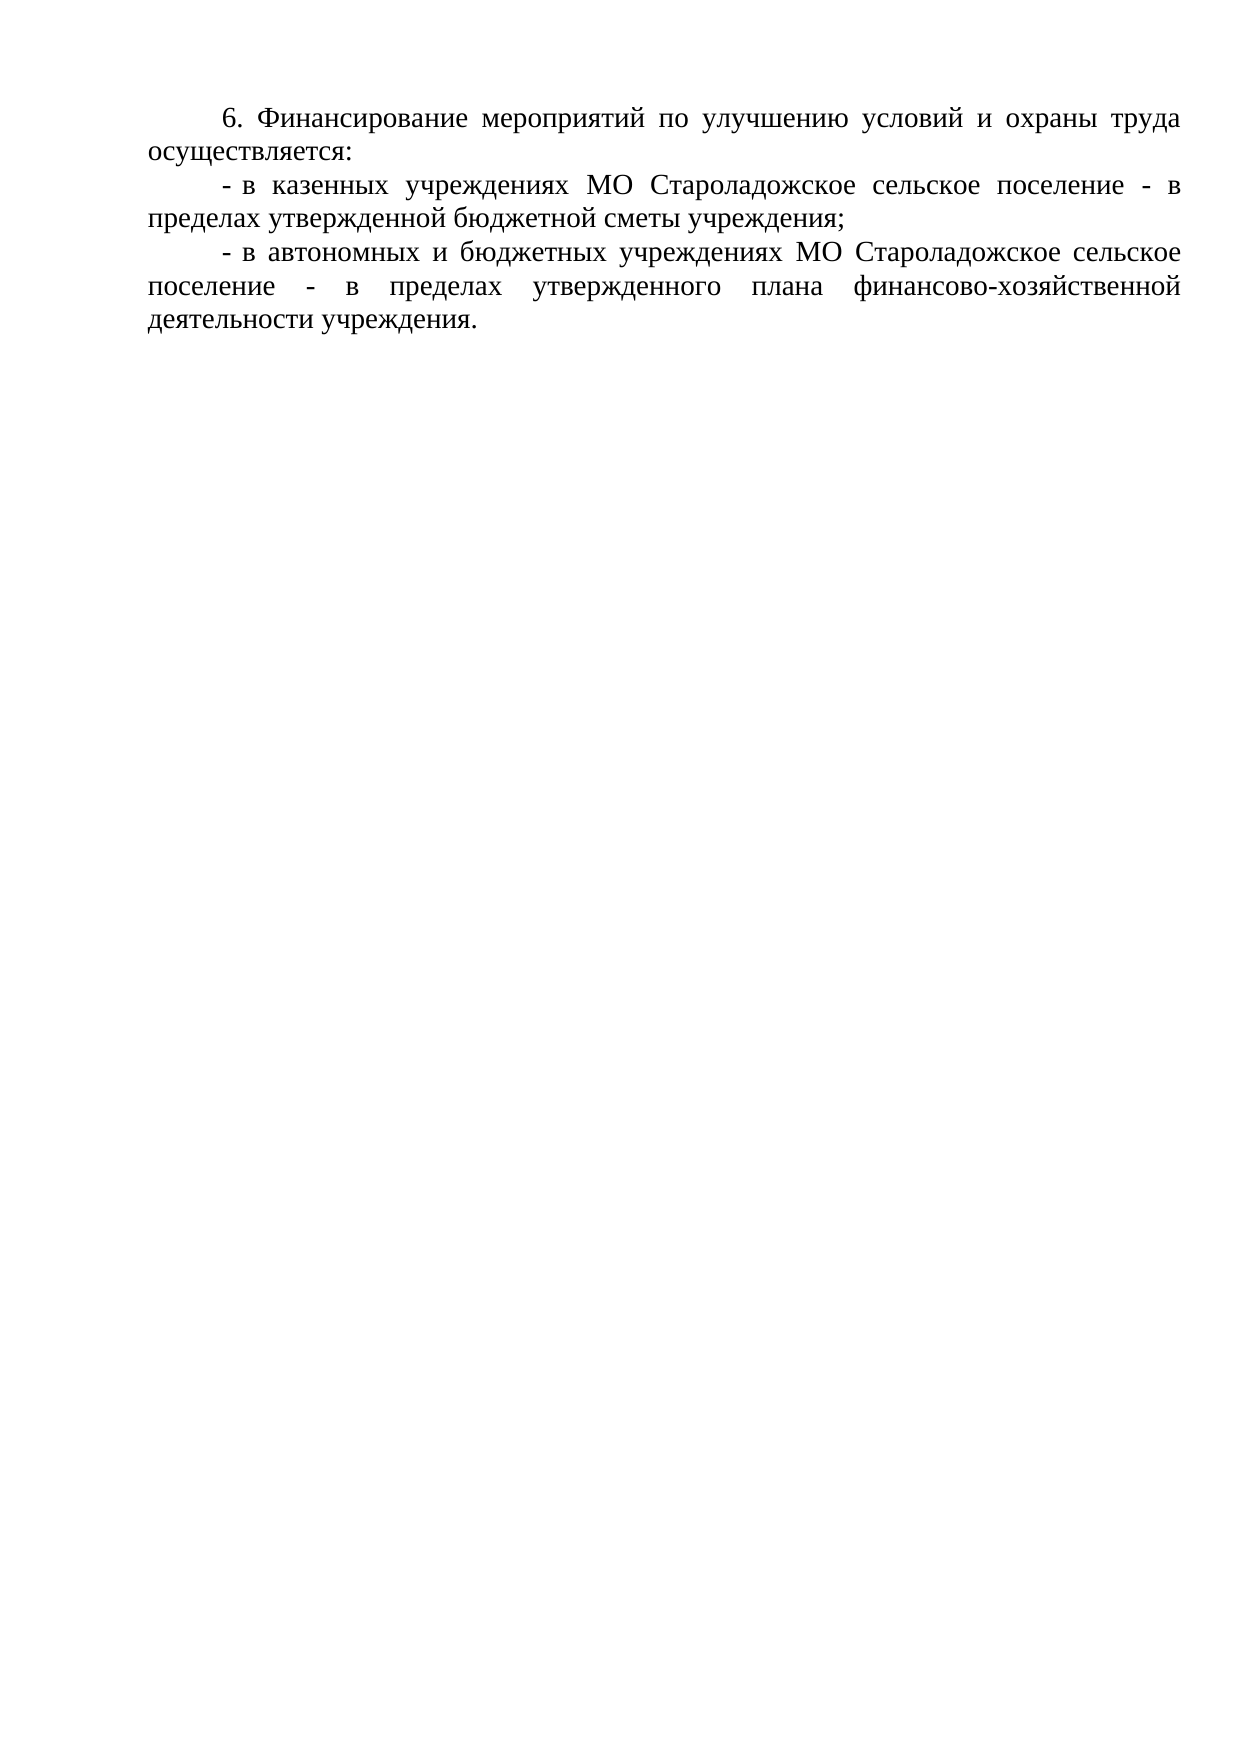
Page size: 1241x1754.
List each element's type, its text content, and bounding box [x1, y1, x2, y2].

list Финансирование мероприятий по улучшению условий и охраны труда осуществляется: [148, 100, 1181, 167]
list в казенных учреждениях МО Староладожское сельское поселение - в пределах утвержденной бюджетной сметы учреждения; [148, 167, 1181, 234]
list в автономных и бюджетных учреждениях МО Староладожское сельское поселение - в пределах утвержденного плана финансово-хозяйственной деятельности учреждения. [148, 234, 1181, 335]
